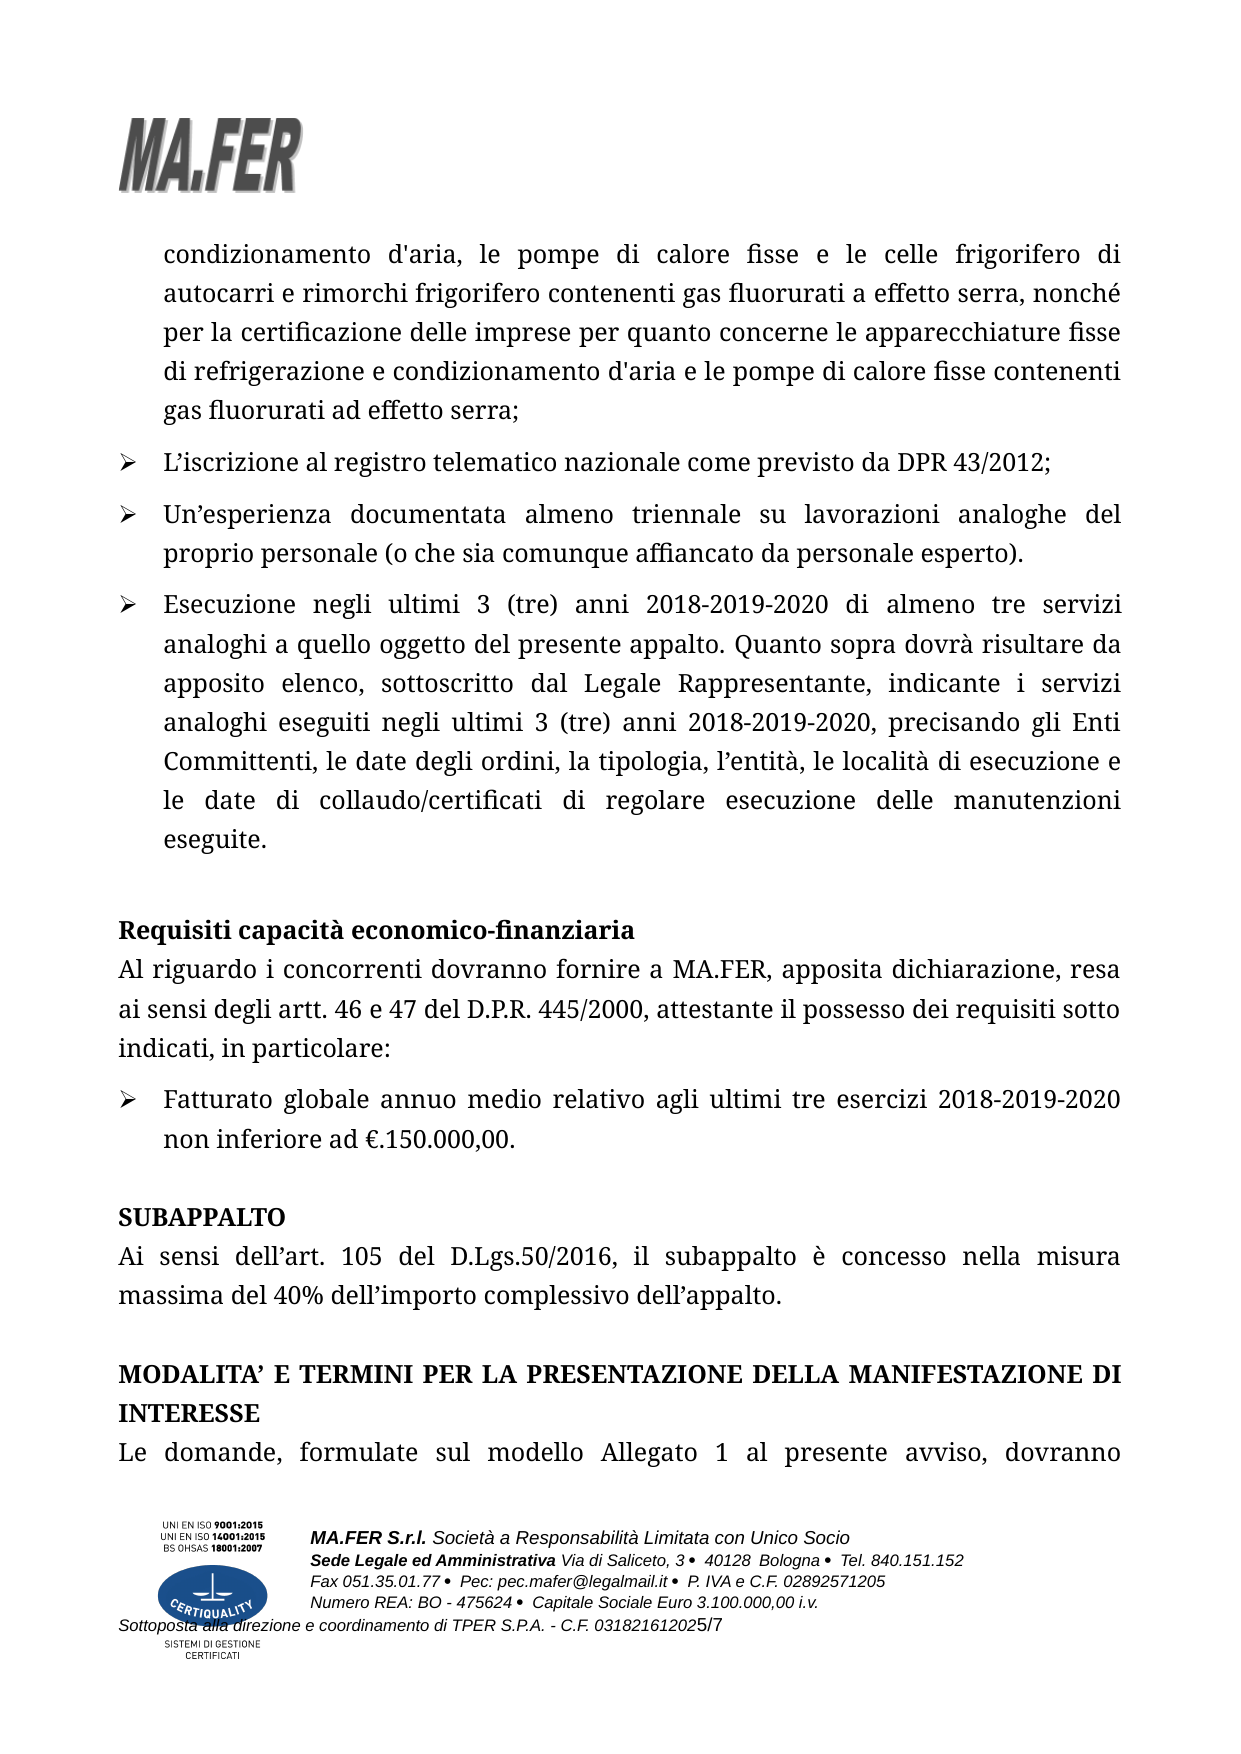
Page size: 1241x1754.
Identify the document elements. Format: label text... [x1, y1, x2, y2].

text Ai sensi dell’art. 105 del D.Lgs.50/2016, il subappalto è concesso nella misura massima del 40% dell’importo complessivo dell’appalto. [118, 1239, 1122, 1312]
text Requisiti capacità economico-finanziaria [118, 913, 1122, 947]
list L’iscrizione al registro telematico nazionale come previsto da DPR 43/2012; [118, 444, 1122, 479]
list Fatturato globale annuo medio relativo agli ultimi tre esercizi 2018-2019-2020 non inferiore ad €.150.000,00. [118, 1082, 1122, 1155]
subtitle Al riguardo i concorrenti dovranno fornire a MA.FER, apposita dichiarazione, resa ai sensi degli artt. 46 e 47 del D.P.R. 445/2000, attestante il possesso dei requisiti sotto indicati, in particolare: [118, 952, 1122, 1064]
list Esecuzione negli ultimi 3 (tre) anni 2018-2019-2020 di almeno tre servizi analoghi a quello oggetto del presente appalto. Quanto sopra dovrà risultare da apposito elenco, sottoscritto dal Legale Rappresentante, indicante i servizi analoghi eseguiti negli ultimi 3 (tre) anni 2018-2019-2020, precisando gli Enti Committenti, le date degli ordini, la tipologia, l’entità, le località di esecuzione e le date di collaudo/certificati di regolare esecuzione delle manutenzioni eseguite. [118, 587, 1122, 856]
text MODALITA’ E TERMINI PER LA PRESENTAZIONE DELLA MANIFESTAZIONE DI INTERESSE [118, 1356, 1122, 1429]
text SUBAPPALTO [118, 1199, 1122, 1234]
list Un’esperienza documentata almeno triennale su lavorazioni analoghe del proprio personale (o che sia comunque affiancato da personale esperto). [118, 496, 1122, 569]
picture [140, 1504, 284, 1676]
picture [118, 118, 304, 194]
